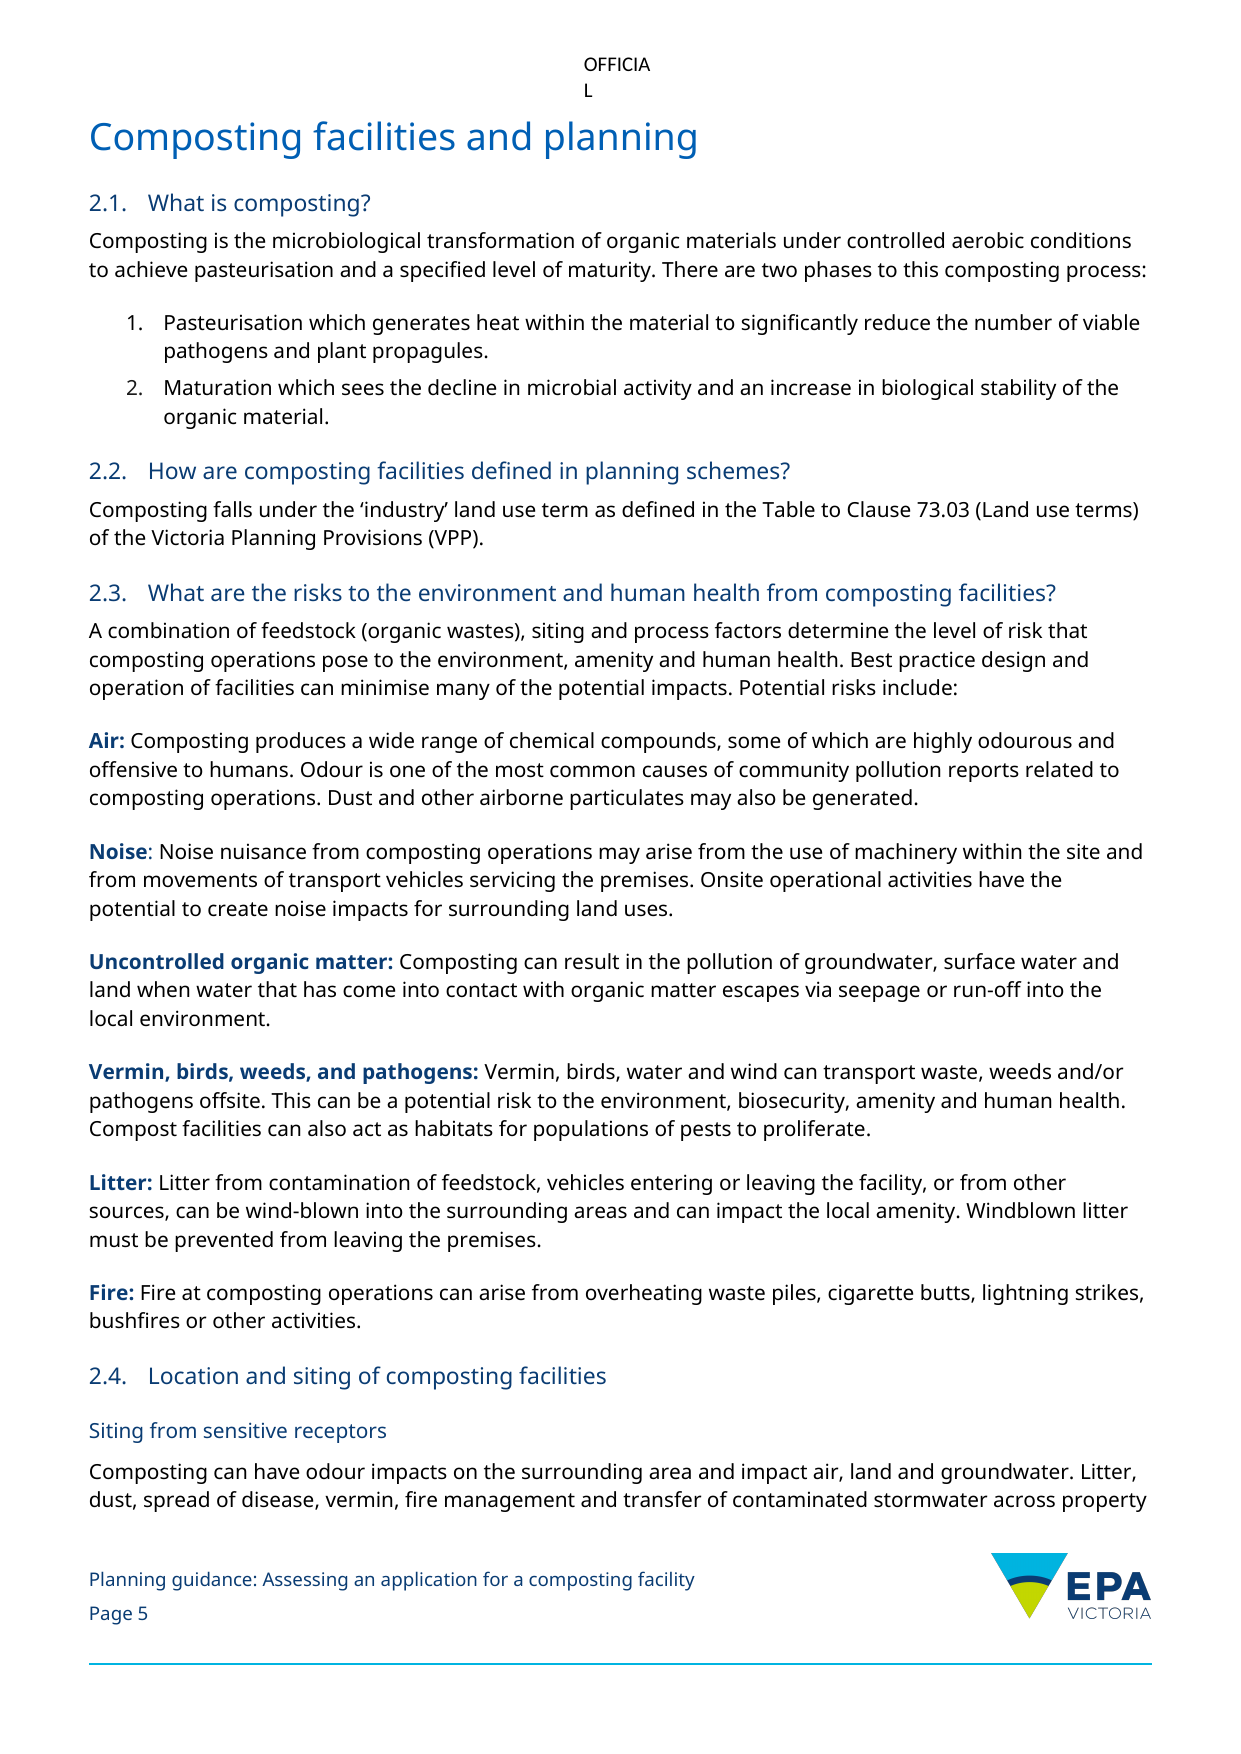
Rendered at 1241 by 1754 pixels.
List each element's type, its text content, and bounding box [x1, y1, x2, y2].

list Pasteurisation which generates heat within the material to significantly reduce the number of viable pathogens and plant propagules. [126, 308, 1152, 365]
text Air: Composting produces a wide range of chemical compounds, some of which are highly odourous and offensive to humans. Odour is one of the most common causes of community pollution reports related to composting operations. Dust and other airborne particulates may also be generated. [89, 727, 1152, 812]
subtitle Location and siting of composting facilities [89, 1360, 1152, 1391]
text Fire: Fire at composting operations can arise from overheating waste piles, cigarette butts, lightning strikes, bushfires or other activities. [89, 1278, 1152, 1335]
text Uncontrolled organic matter: Composting can result in the pollution of groundwater, surface water and land when water that has come into contact with organic matter escapes via seepage or run-off into the local environment. [89, 947, 1152, 1032]
text A combination of feedstock (organic wastes), siting and process factors determine the level of risk that composting operations pose to the environment, amenity and human health. Best practice design and operation of facilities can minimise many of the potential impacts. Potential risks include: [89, 616, 1152, 702]
text Composting falls under the ‘industry’ land use term as defined in the Table to Clause 73.03 (Land use terms) of the Victoria Planning Provisions (VPP). [89, 495, 1152, 552]
text Siting from sensitive receptors [89, 1416, 1152, 1445]
subtitle How are composting facilities defined in planning schemes? [89, 455, 1152, 486]
subtitle Composting facilities and planning [29, 111, 1152, 162]
subtitle What is composting? [89, 187, 1152, 218]
picture [991, 1553, 1151, 1619]
text Litter: Litter from contamination of feedstock, vehicles entering or leaving the facility, or from other sources, can be wind-blown into the surrounding areas and can impact the local amenity. Windblown litter must be prevented from leaving the premises. [89, 1168, 1152, 1253]
text Composting is the microbiological transformation of organic materials under controlled aerobic conditions to achieve pasteurisation and a specified level of maturity. There are two phases to this composting process: [89, 226, 1152, 283]
text Vermin, birds, weeds, and pathogens: Vermin, birds, water and wind can transport waste, weeds and/or pathogens offsite. This can be a potential risk to the environment, biosecurity, amenity and human health. Compost facilities can also act as habitats for populations of pests to proliferate. [89, 1057, 1152, 1143]
list Maturation which sees the decline in microbial activity and an increase in biological stability of the organic material. [126, 373, 1152, 430]
text Noise: Noise nuisance from composting operations may arise from the use of machinery within the site and from movements of transport vehicles servicing the premises. Onsite operational activities have the potential to create noise impacts for surrounding land uses. [89, 837, 1152, 922]
subtitle What are the risks to the environment and human health from composting facilities? [89, 577, 1152, 608]
